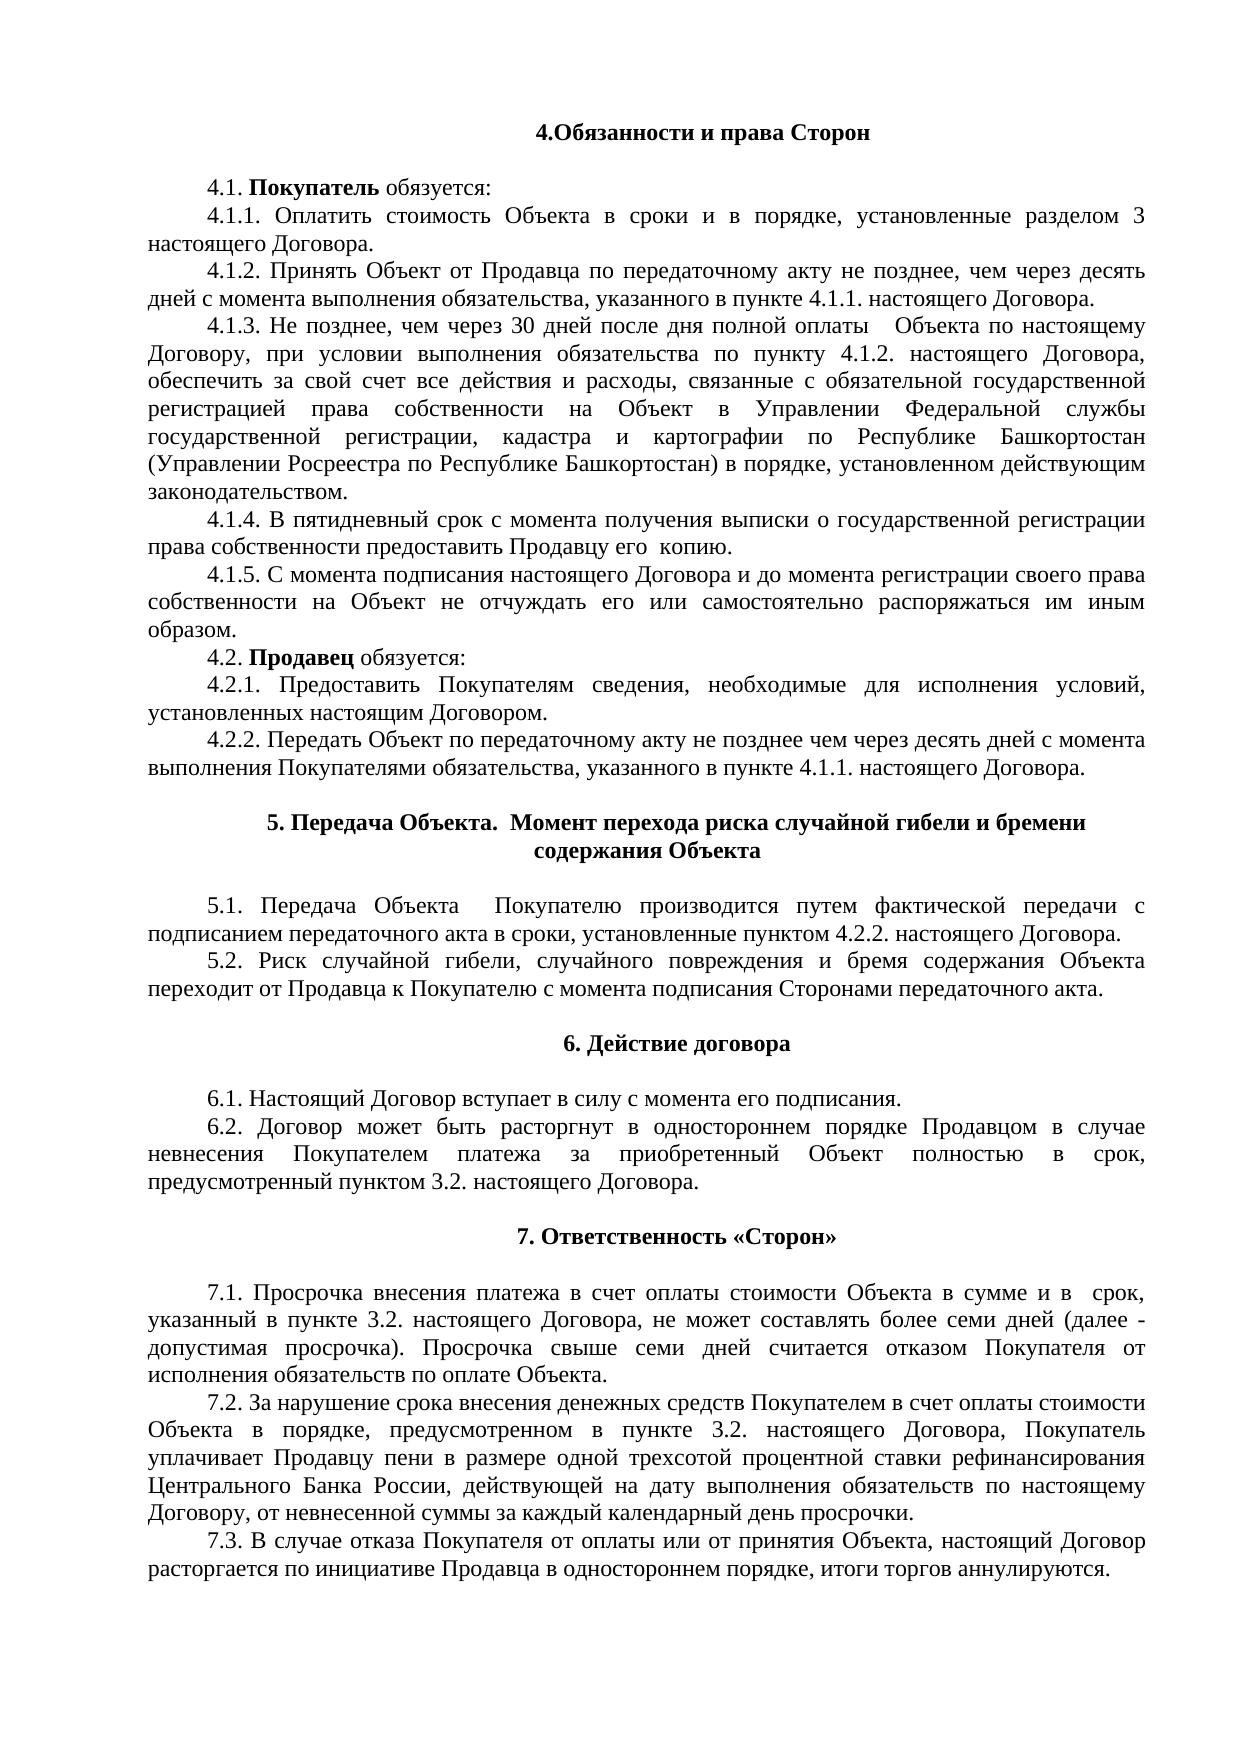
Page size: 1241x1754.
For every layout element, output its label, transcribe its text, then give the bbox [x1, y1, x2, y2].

text 7. Ответственность «Сторон» [148, 1222, 1147, 1250]
text 6.1. Настоящий Договор вступает в силу с момента его подписания. [148, 1084, 1147, 1112]
text 4.1.1. Оплатить стоимость Объекта в сроки и в порядке, установленные разделом 3 настоящего Договора. [148, 201, 1147, 256]
text 5.1. Передача Объекта Покупателю производится путем фактической передачи с подписанием передаточного акта в сроки, установленные пунктом 4.2.2. настоящего Договора. [148, 891, 1147, 946]
text 7.2. За нарушение срока внесения денежных средств Покупателем в счет оплаты стоимости Объекта в порядке, предусмотренном в пункте 3.2. настоящего Договора, Покупатель уплачивает Продавцу пени в размере одной трехсотой процентной ставки рефинансирования Центрального Банка России, действующей на дату выполнения обязательств по настоящему Договору, от невнесенной суммы за каждый календарный день просрочки. [148, 1388, 1147, 1526]
text 7.3. В случае отказа Покупателя от оплаты или от принятия Объекта, настоящий Договор расторгается по инициативе Продавца в одностороннем порядке, итоги торгов аннулируются. [148, 1526, 1147, 1581]
text 4.1.5. С момента подписания настоящего Договора и до момента регистрации своего права собственности на Объект не отчуждать его или самостоятельно распоряжаться им иным образом. [148, 560, 1147, 643]
text 4.2.2. Передать Объект по передаточному акту не позднее чем через десять дней с момента выполнения Покупателями обязательства, указанного в пункте 4.1.1. настоящего Договора. [148, 725, 1147, 781]
text 4.2. Продавец обязуется: [148, 643, 1147, 670]
text 4.2.1. Предоставить Покупателям сведения, необходимые для исполнения условий, установленных настоящим Договором. [148, 670, 1147, 725]
list 4.Обязанности и права Сторон [259, 118, 1147, 146]
text 5. Передача Объекта. Момент перехода риска случайной гибели и бремени содержания Объекта [148, 808, 1147, 863]
text 7.1. Просрочка внесения платежа в счет оплаты стоимости Объекта в сумме и в срок, указанный в пункте 3.2. настоящего Договора, не может составлять более семи дней (далее - допустимая просрочка). Просрочка свыше семи дней считается отказом Покупателя от исполнения обязательств по оплате Объекта. [148, 1277, 1147, 1388]
text 4.1.3. Не позднее, чем через 30 дней после дня полной оплаты Объекта по настоящему Договору, при условии выполнения обязательства по пункту 4.1.2. настоящего Договора, обеспечить за свой счет все действия и расходы, связанные с обязательной государственной регистрацией права собственности на Объект в Управлении Федеральной службы государственной регистрации, кадастра и картографии по Республике Башкортостан (Управлении Росреестра по Республике Башкортостан) в порядке, установленном действующим законодательством. [148, 311, 1147, 504]
text 6.2. Договор может быть расторгнут в одностороннем порядке Продавцом в случае невнесения Покупателем платежа за приобретенный Объект полностью в срок, предусмотренный пунктом 3.2. настоящего Договора. [148, 1112, 1147, 1195]
text 4.1.4. В пятидневный срок с момента получения выписки о государственной регистрации права собственности предоставить Продавцу его копию. [148, 504, 1147, 560]
text 4.1. Покупатель обязуется: [148, 173, 1147, 201]
text 4.1.2. Принять Объект от Продавца по передаточному акту не позднее, чем через десять дней с момента выполнения обязательства, указанного в пункте 4.1.1. настоящего Договора. [148, 256, 1147, 311]
text 6. Действие договора [148, 1029, 1147, 1057]
text 5.2. Риск случайной гибели, случайного повреждения и бремя содержания Объекта переходит от Продавца к Покупателю с момента подписания Сторонами передаточного акта. [148, 946, 1147, 1001]
